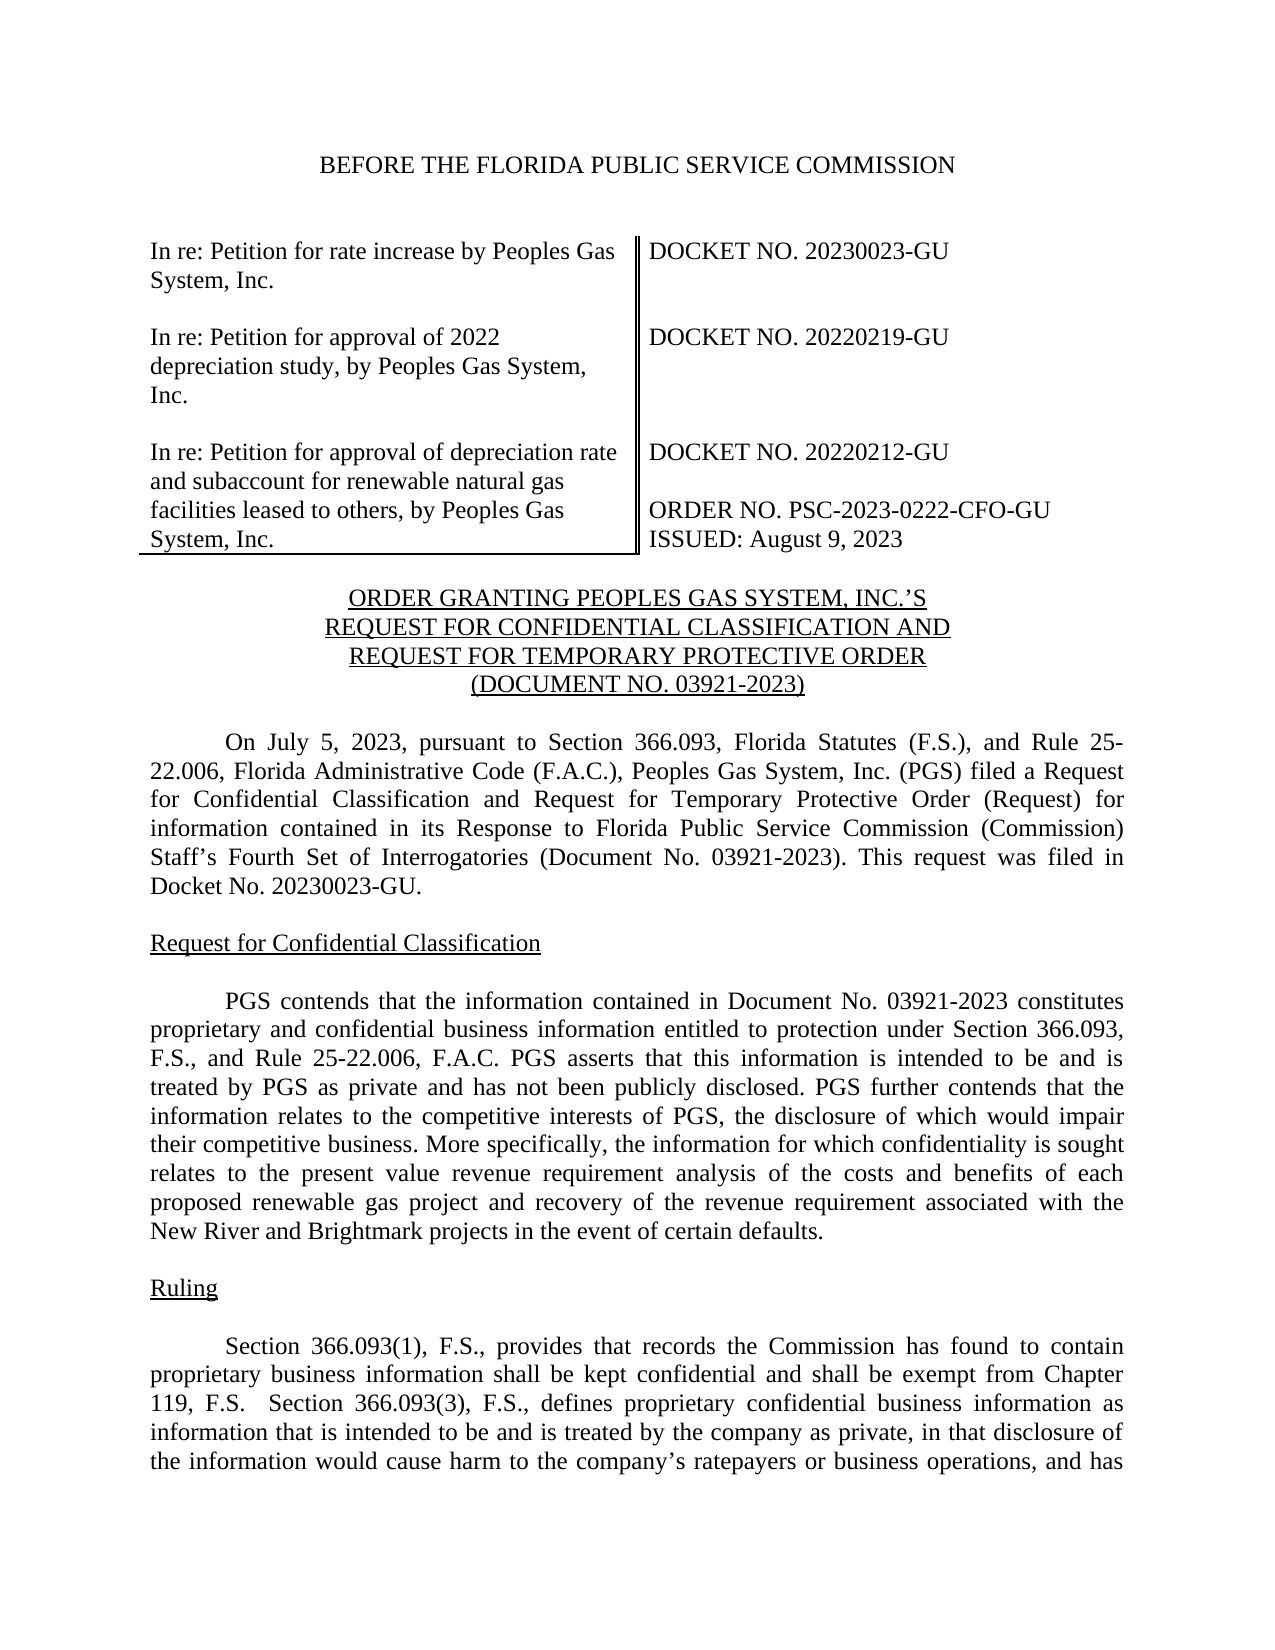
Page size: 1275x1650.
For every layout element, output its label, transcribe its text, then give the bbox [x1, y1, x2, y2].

text PGS contends that the information contained in Document No. 03921-2023 constitutes proprietary and confidential business information entitled to protection under Section 366.093, F.S., and Rule 25-22.006, F.A.C. PGS asserts that this information is intended to be and is treated by PGS as private and has not been publicly disclosed. PGS further contends that the information relates to the competitive interests of PGS, the disclosure of which would impair their competitive business. More specifically, the information for which confidentiality is sought relates to the present value revenue requirement analysis of the costs and benefits of each proposed renewable gas project and recovery of the revenue requirement associated with the New River and Brightmark projects in the event of certain defaults. [150, 986, 1125, 1244]
subtitle BEFORE THE FLORIDA PUBLIC SERVICE COMMISSION [150, 150, 1125, 179]
text (DOCUMENT NO. 03921-2023) [150, 669, 1125, 698]
text On July 5, 2023, pursuant to Section 366.093, Florida Statutes (F.S.), and Rule 25-22.006, Florida Administrative Code (F.A.C.), Peoples Gas System, Inc. (PGS) filed a Request for Confidential Classification and Request for Temporary Protective Order (Request) for information contained in its Response to Florida Public Service Commission (Commission) Staff’s Fourth Set of Interrogatories (Document No. 03921-2023). This request was filed in Docket No. 20230023-GU. [150, 727, 1125, 899]
text Ruling [150, 1273, 1125, 1302]
text ORDER GRANTING PEOPLES GAS SYSTEM, INC.’S [150, 583, 1125, 612]
table_cell In re: Petition for approval of depreciation rate and subaccount for renewable natural gas facilities leased to others, by Peoples Gas System, Inc. [139, 438, 635, 552]
text Request for Confidential Classification [150, 928, 1125, 957]
table_header DOCKET NO. 20230023-GU [640, 236, 1136, 322]
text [150, 1331, 1125, 1474]
table_header In re: Petition for rate increase by Peoples Gas System, Inc. [139, 236, 635, 322]
text REQUEST FOR TEMPORARY PROTECTIVE ORDER [150, 641, 1125, 669]
table_cell DOCKET NO. 20220219-GU [640, 323, 1136, 437]
table_cell DOCKET NO. 20220212-GU ORDER NO. PSC-2023-0222-CFO-GU ISSUED: August 9, 2023 [640, 438, 1136, 552]
text REQUEST FOR CONFIDENTIAL CLASSIFICATION AND [150, 612, 1125, 641]
table_cell In re: Petition for approval of 2022 depreciation study, by Peoples Gas System, Inc. [139, 323, 635, 437]
